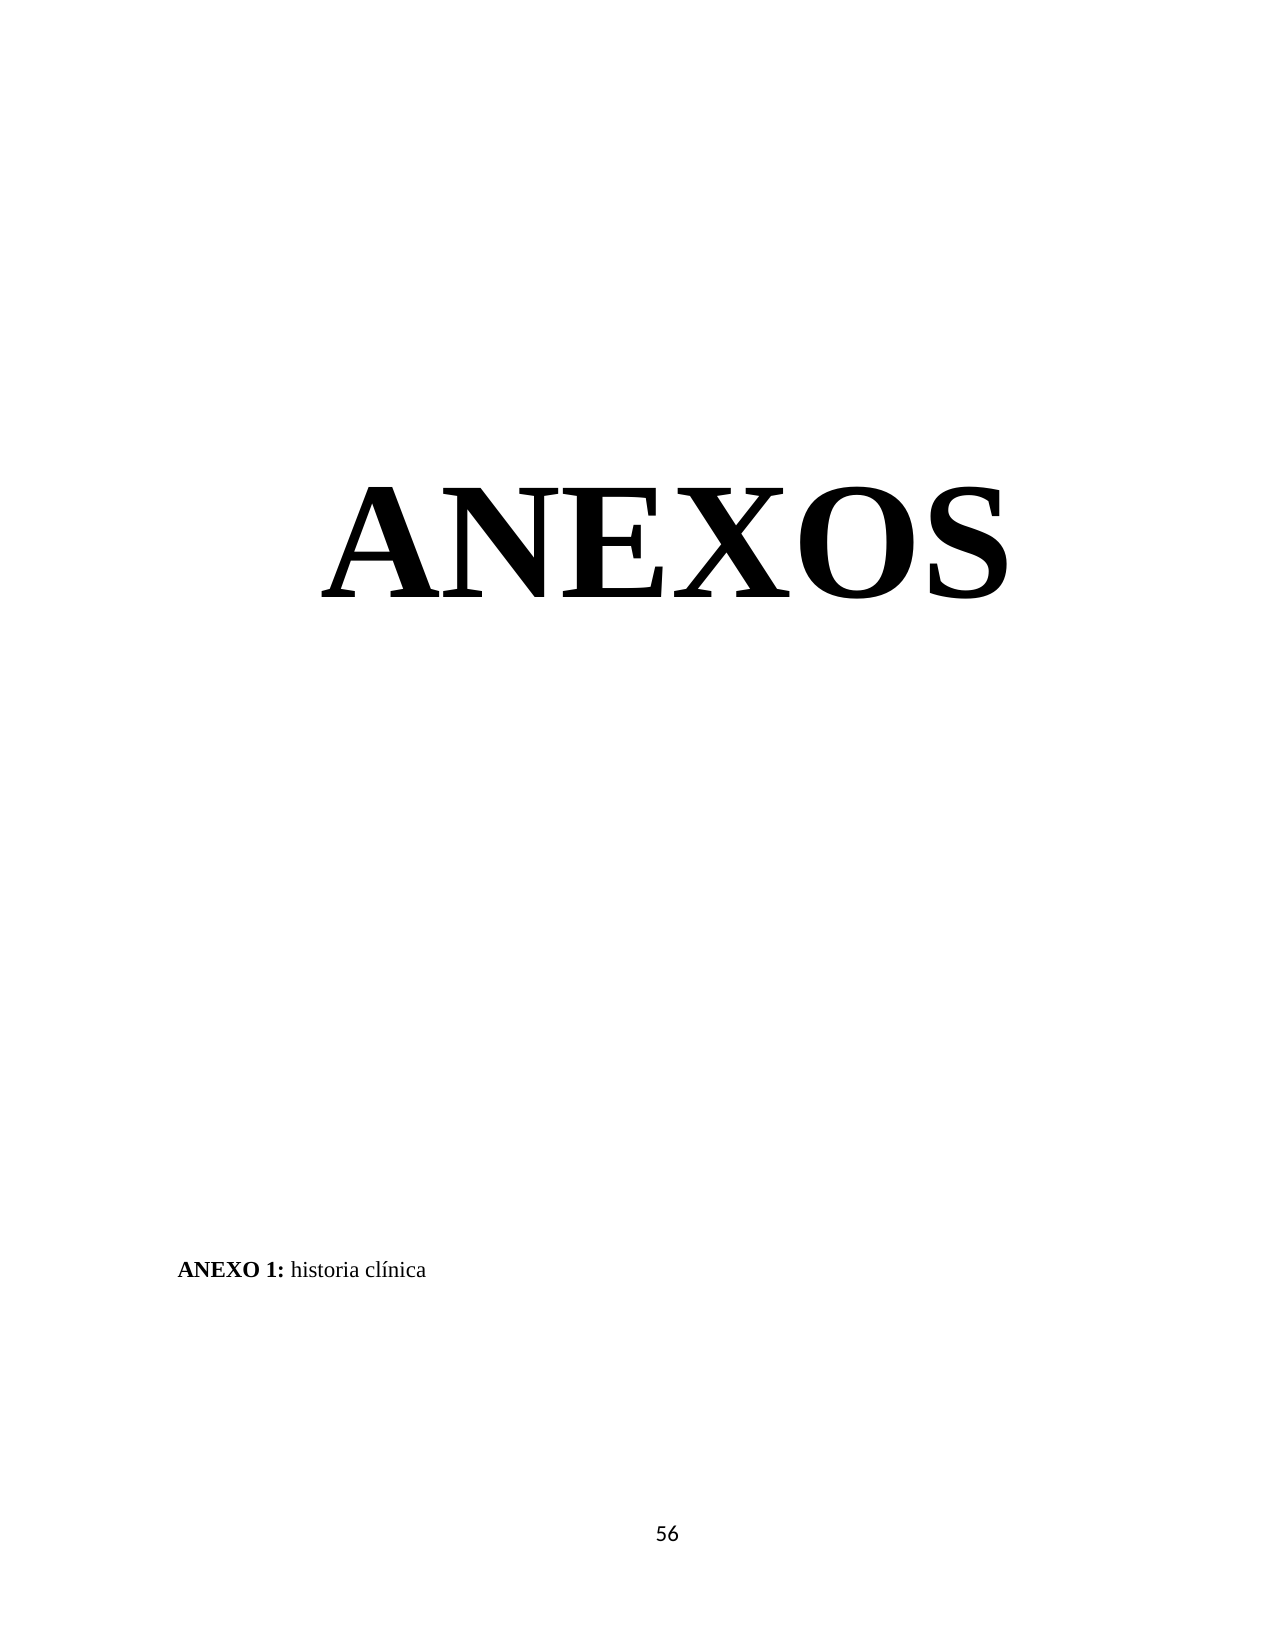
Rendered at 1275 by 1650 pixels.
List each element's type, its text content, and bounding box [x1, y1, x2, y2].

text ANEXOS [177, 442, 1157, 634]
text ANEXO 1: historia clínica [177, 1256, 1157, 1282]
